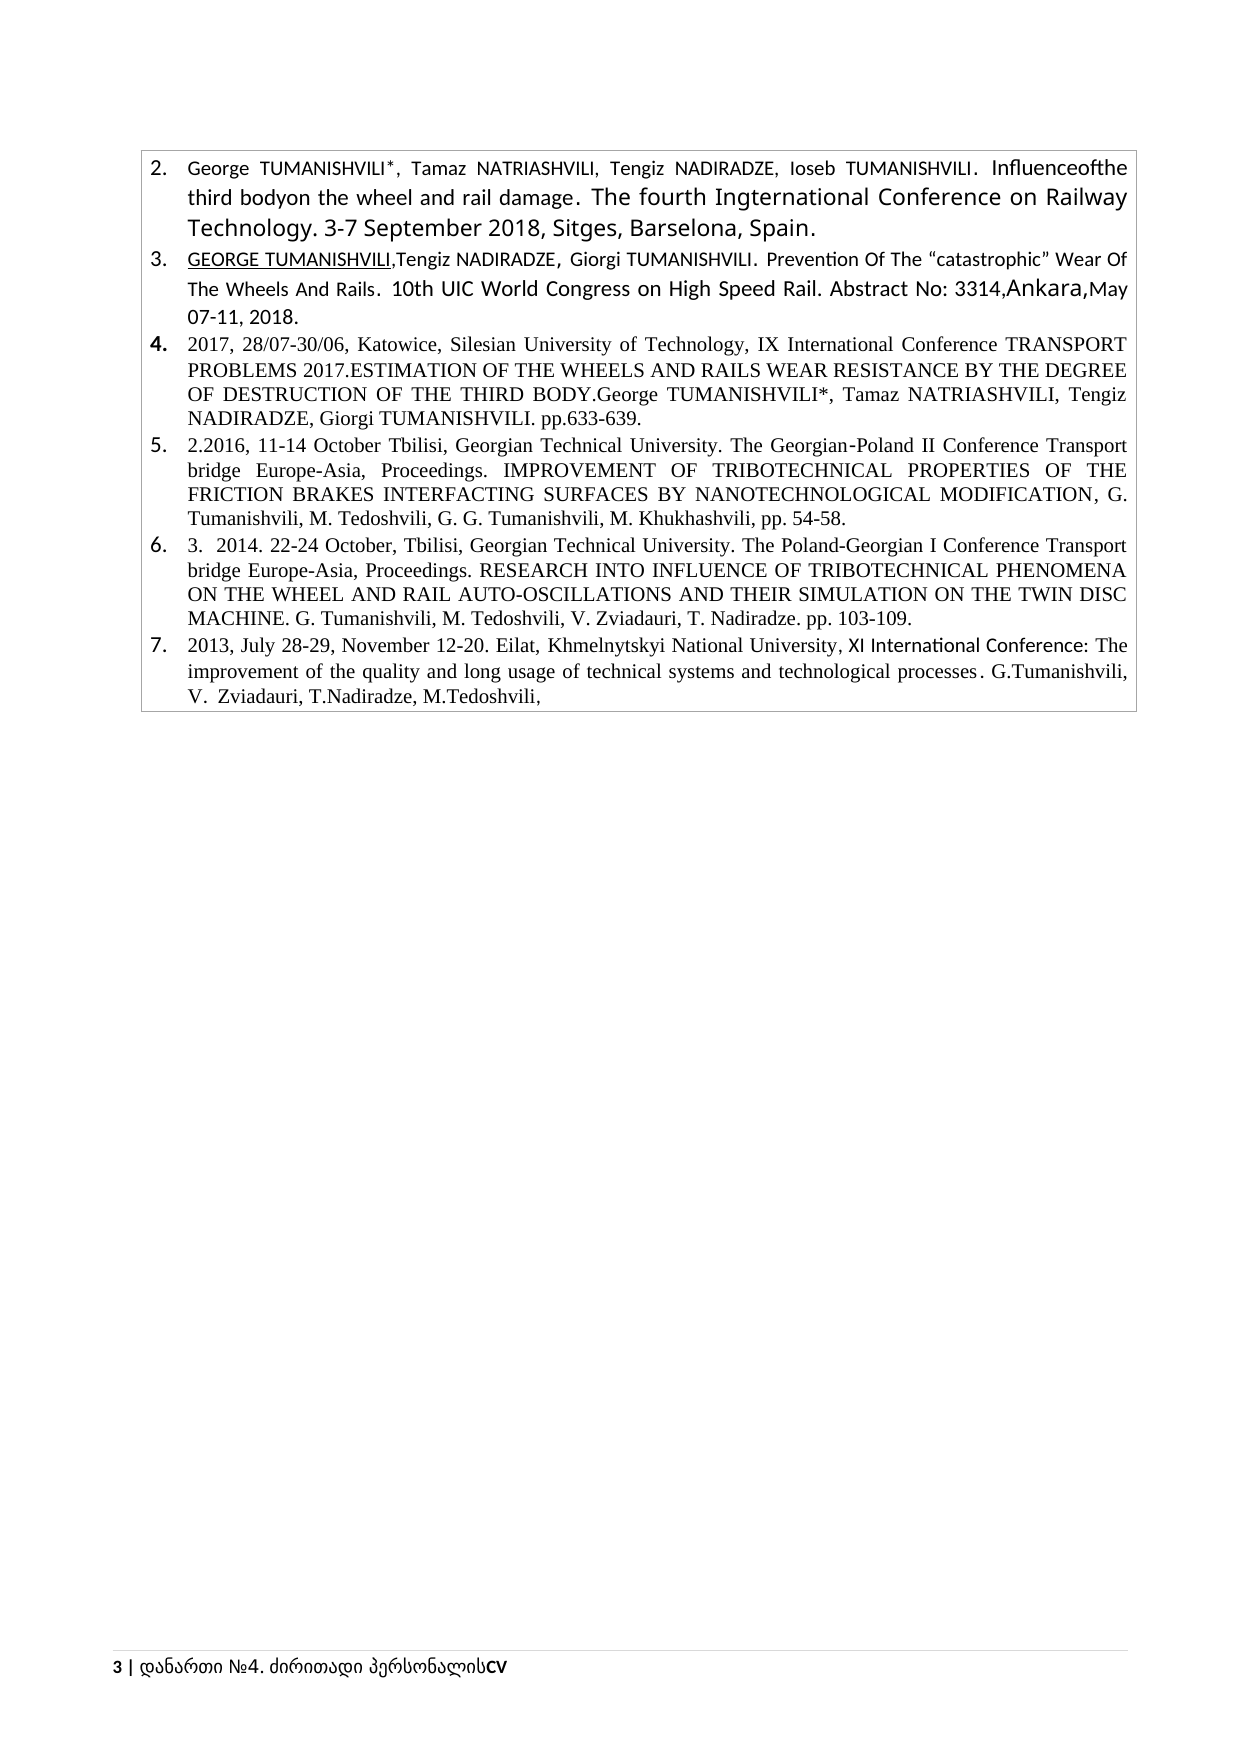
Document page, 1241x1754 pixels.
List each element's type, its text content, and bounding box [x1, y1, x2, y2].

list 3. 2014. 22-24 October, Tbilisi, Georgian Technical University. The Poland-Georgian I Conference Transport bridge Europe-Asia, Proceedings. RESEARCH INTO INFLUENCE OF TRIBOTECHNICAL PHENOMENA ON THE WHEEL AND RAIL AUTO-OSCILLATIONS AND THEIR SIMULATION ON THE TWIN DISC MACHINE. G. Tumanishvili, M. Tedoshvili, V. Zviadauri, T. Nadiradze. pp. 103-109. [142, 527, 1136, 627]
list 2013, July 28-29, November 12-20. Eilat, Khmelnytskyi National University, XI International Conference: The improvement of the quality and long usage of technical systems and technological processes. G.Tumanishvili, V. Zviadauri, T.Nadiradze, M.Tedoshvili, [142, 627, 1136, 711]
list 2.2016, 11-14 October Tbilisi, Georgian Technical University. The Georgian-Poland II Conference Transport bridge Europe-Asia, Proceedings. IMPROVEMENT OF TRIBOTECHNICAL PROPERTIES OF THE FRICTION BRAKES INTERFACTING SURFACES BY NANOTECHNOLOGICAL MODIFICATION, G. Tumanishvili, M. Tedoshvili, G. G. Tumanishvili, M. Khukhashvili, pp. 54-58. [142, 427, 1136, 527]
list George TUMANISHVILI*, Tamaz NATRIASHVILI, Tengiz NADIRADZE, Ioseb TUMANISHVILI. Influenceofthe third bodyon the wheel and rail damage. The fourth Ingternational Conference on Railway Technology. 3-7 September 2018, Sitges, Barselona, Spain. [142, 151, 1136, 241]
list 2017, 28/07-30/06, Katowice, Silesian University of Technology, IX International Conference TRANSPORT PROBLEMS 2017.ESTIMATION OF THE WHEELS AND RAILS WEAR RESISTANCE BY THE DEGREE OF DESTRUCTION OF THE THIRD BODY.George TUMANISHVILI*, Tamaz NATRIASHVILI, Tengiz NADIRADZE, Giorgi TUMANISHVILI. pp.633-639. [142, 326, 1136, 427]
list GEORGE TUMANISHVILI,Tengiz NADIRADZE, Giorgi TUMANISHVILI. Prevention Of The “catastrophic” Wear Of The Wheels And Rails. 10th UIC World Congress on High Speed Rail. Abstract No: 3314,Ankara,May 07-11, 2018. [142, 241, 1136, 326]
